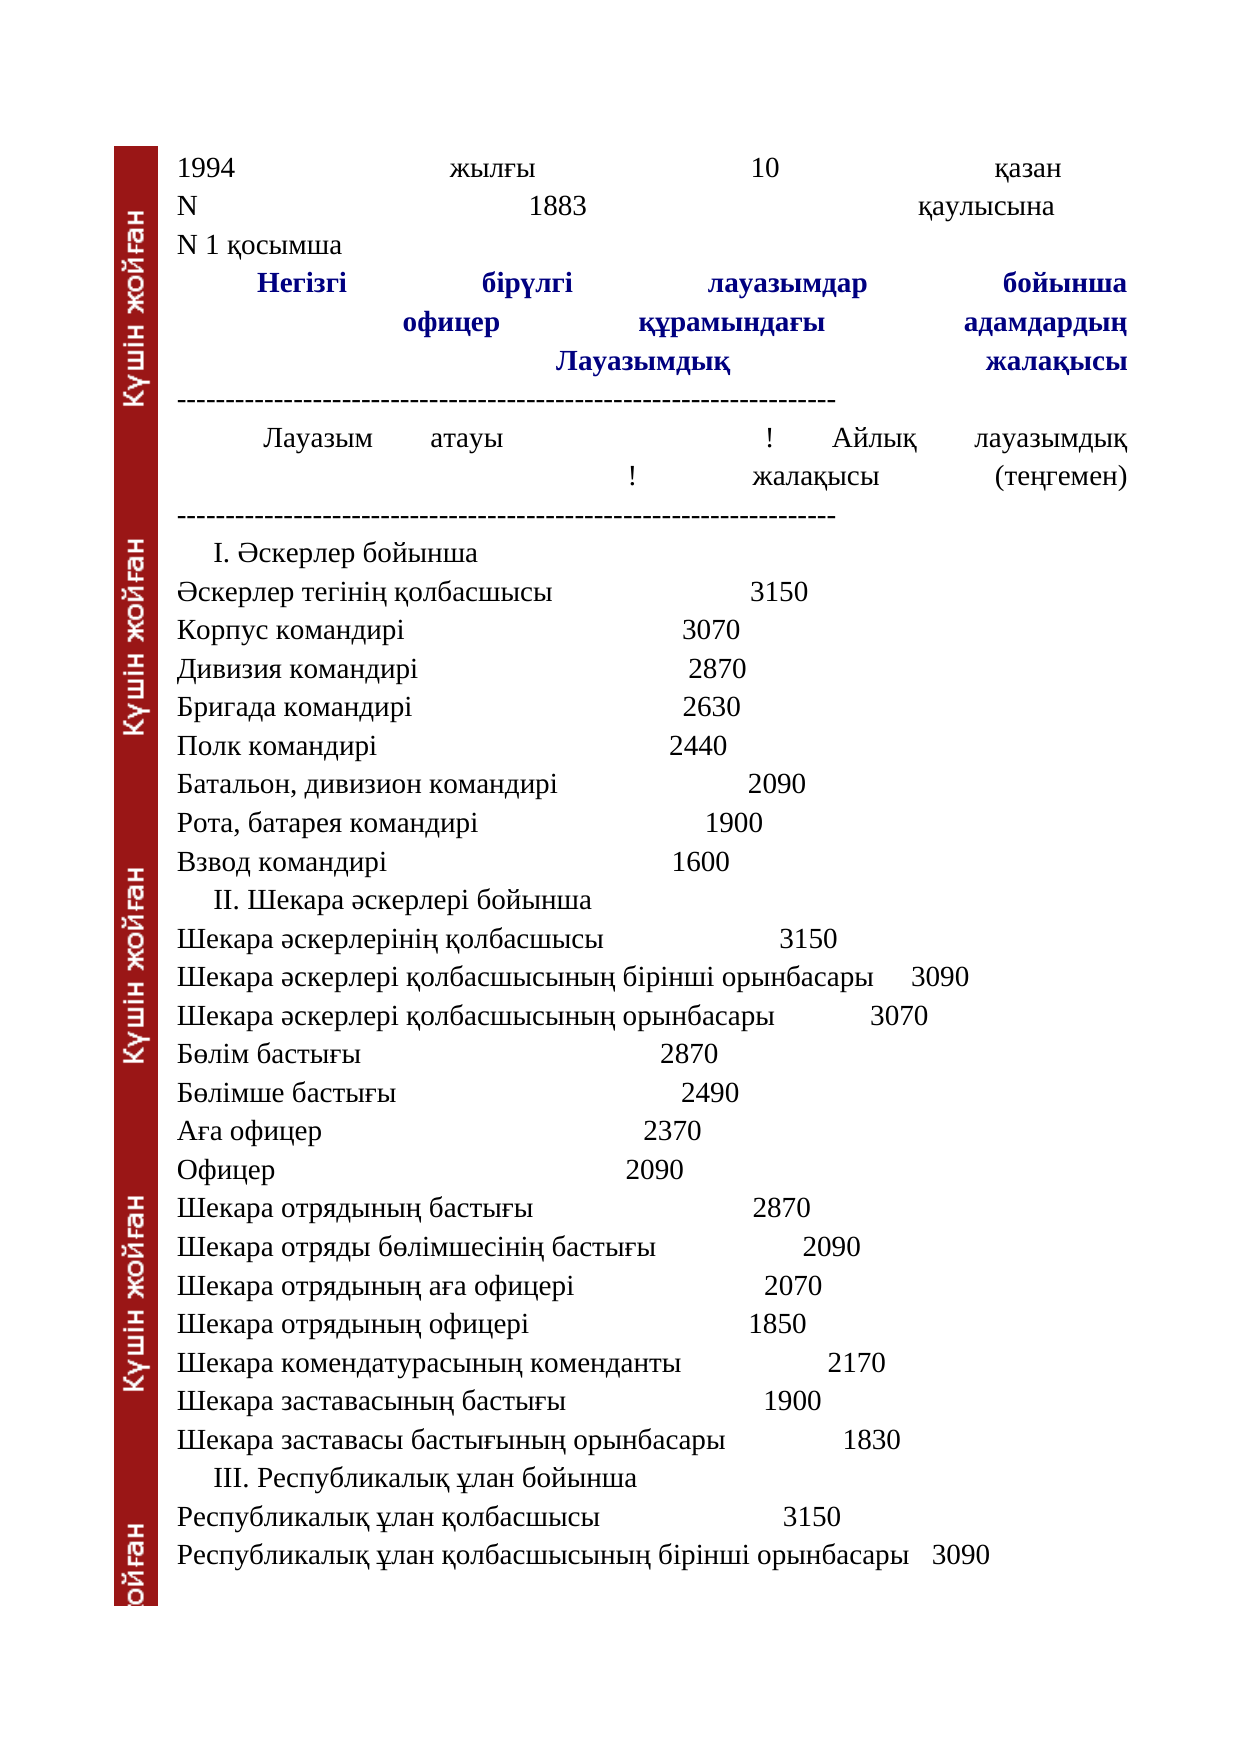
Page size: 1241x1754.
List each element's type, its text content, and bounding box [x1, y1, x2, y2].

picture [114, 1108, 158, 1113]
picture [114, 146, 158, 150]
text Шекара әскерлерi қолбасшысының орынбасары 3070 [112, 998, 1128, 1031]
picture [114, 723, 158, 728]
picture [114, 1340, 158, 1345]
picture [114, 762, 158, 767]
picture [114, 1494, 158, 1499]
text Взвод командирi 1600 [112, 844, 1128, 877]
text Рота, батарея командирi 1900 [112, 805, 1128, 839]
picture [114, 1147, 158, 1152]
picture [114, 1417, 158, 1422]
text Бөлiмше бастығы 2490 [112, 1075, 1128, 1108]
picture [114, 1571, 158, 1606]
picture [114, 800, 158, 805]
text Шекара отрядының офицерi 1850 [112, 1306, 1128, 1340]
text Әскерлер тегiнiң қолбасшысы 3150 [112, 574, 1128, 607]
picture [114, 839, 158, 844]
text Шекара отрядының аға офицерi 2070 [112, 1268, 1128, 1301]
text Шекара әскерлерiнiң қолбасшысы 3150 [112, 921, 1128, 954]
picture [114, 1224, 158, 1229]
picture [114, 1031, 158, 1036]
text Корпус командирi 3070 [112, 612, 1128, 646]
text Шекара отрядының бастығы 2870 [112, 1191, 1128, 1224]
text Шекара заставасы бастығының орынбасары 1830 [112, 1422, 1128, 1455]
picture [114, 261, 158, 266]
text Республикалық ұлан қолбасшысының бiрiншi орынбасары 3090 [112, 1537, 1128, 1571]
picture [114, 916, 158, 921]
picture [114, 1455, 158, 1460]
picture [114, 1186, 158, 1191]
text Аға офицер 2370 [112, 1113, 1128, 1147]
text Офицер 2090 [112, 1152, 1128, 1186]
text Негiзгi бiрүлгi лауазымдар бойынша офицер құрамындағы адамдардың Лауазымдық жалақысы -------------------------------------------------------------------- Лауазым атауы ! Айлық лауазымдық ! жалақысы (теңгемен) -------------------------------------------------------------------- I. Әскерлер бойынша [112, 266, 1128, 569]
picture [114, 646, 158, 651]
text Бригада командирi 2630 [112, 689, 1128, 723]
picture [114, 607, 158, 612]
picture [114, 684, 158, 689]
picture [114, 1378, 158, 1383]
text Шекара отряды бөлiмшесiнiң бастығы 2090 [112, 1229, 1128, 1263]
text Республикалық ұлан қолбасшысы 3150 [112, 1499, 1128, 1532]
text III. Республикалық ұлан бойынша [112, 1460, 1128, 1494]
text II. Шекара әскерлерi бойынша [112, 882, 1128, 916]
text Шекара комендатурасының коменданты 2170 [112, 1345, 1128, 1378]
text Дивизия командирi 2870 [112, 651, 1128, 684]
picture [114, 993, 158, 998]
picture [114, 1532, 158, 1537]
picture [114, 569, 158, 574]
picture [114, 954, 158, 959]
text Қазақстан Республикасы Президентiнiң 1994 жылғы 10 қазан N 1883 қаулысына N 1 қосымша [112, 150, 1128, 261]
picture [114, 1263, 158, 1268]
picture [114, 1301, 158, 1306]
picture [114, 877, 158, 882]
text Полк командирi 2440 [112, 728, 1128, 762]
text Батальон, дивизион командирi 2090 [112, 767, 1128, 800]
text Шекара әскерлерi қолбасшысының бiрiншi орынбасары 3090 [112, 959, 1128, 993]
picture [114, 1070, 158, 1075]
text Шекара заставасының бастығы 1900 [112, 1383, 1128, 1417]
text Бөлiм бастығы 2870 [112, 1036, 1128, 1070]
